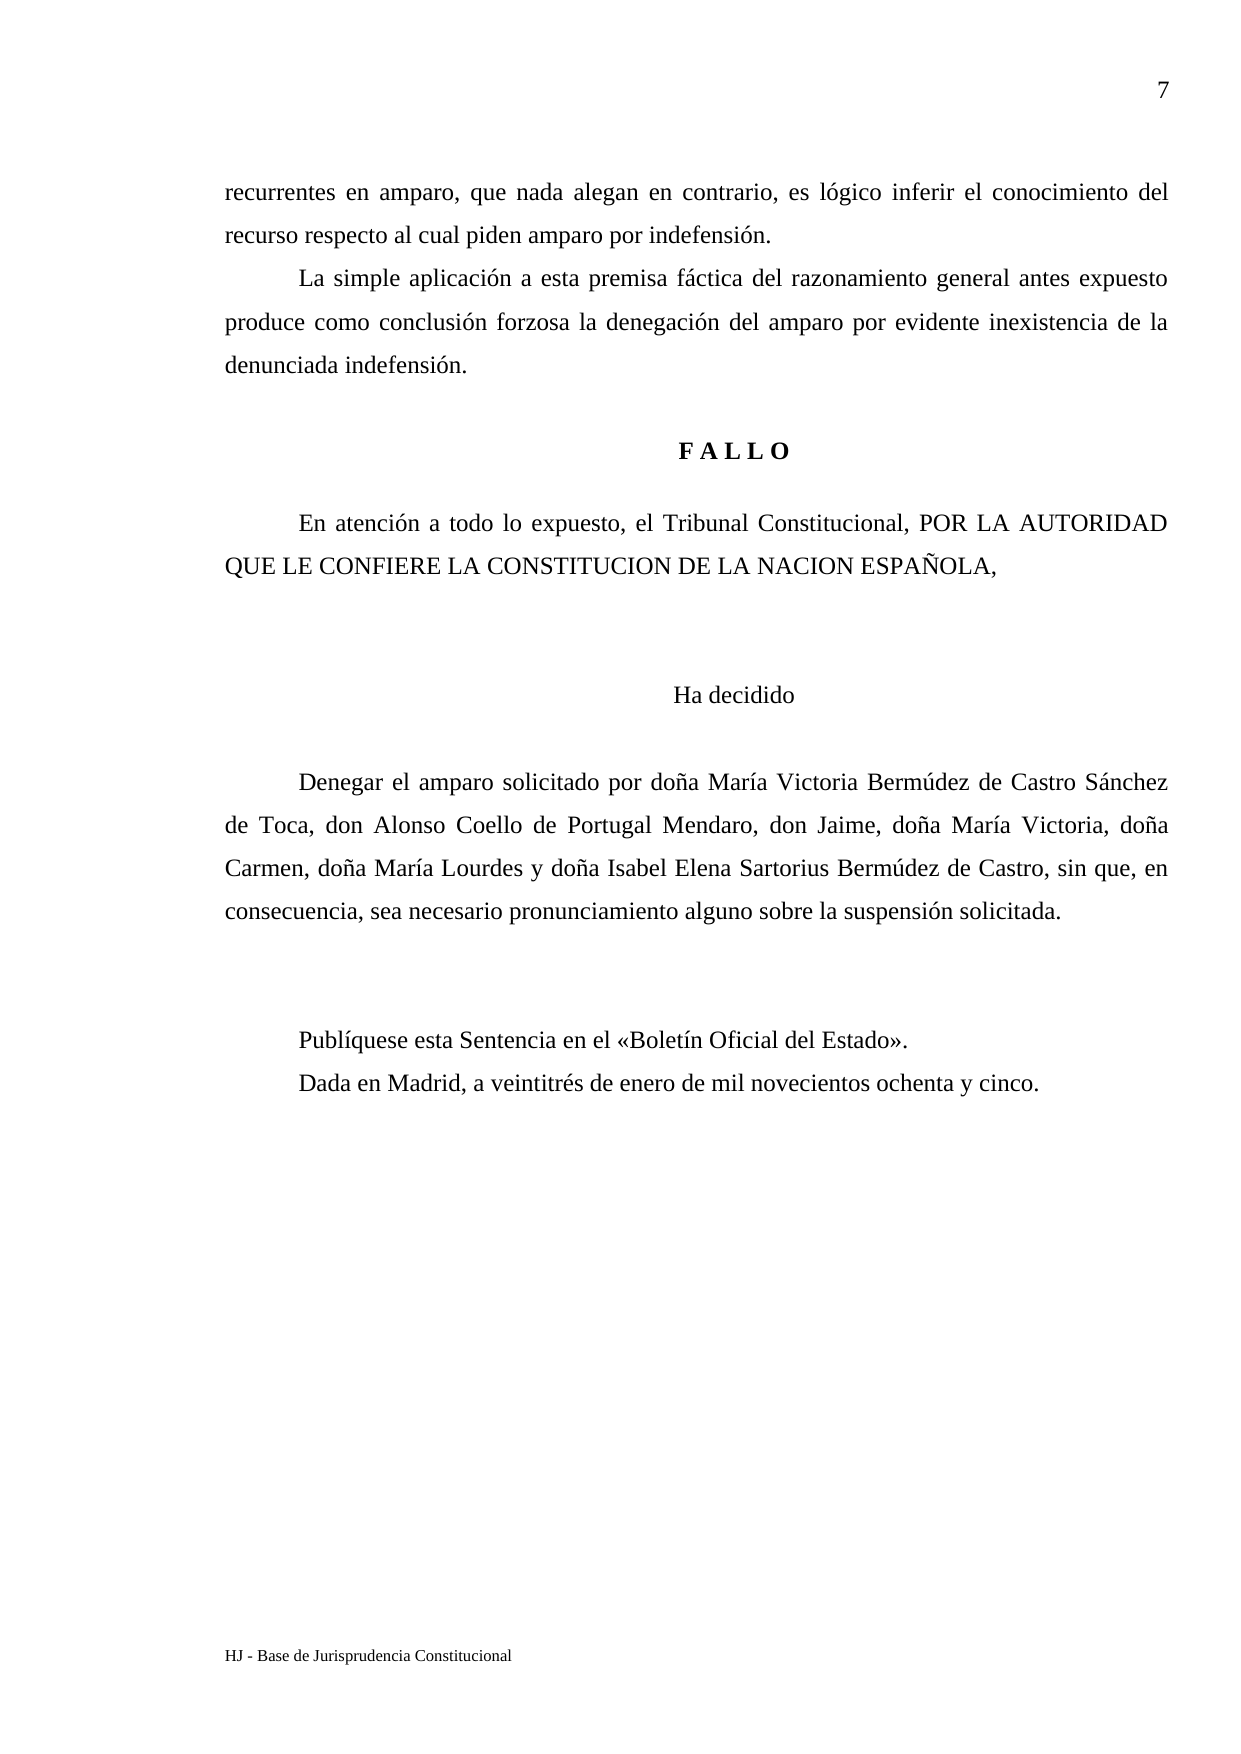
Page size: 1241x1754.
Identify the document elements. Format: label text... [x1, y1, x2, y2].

text Publíquese esta Sentencia en el «Boletín Oficial del Estado». [224, 1025, 1169, 1054]
text En atención a todo lo expuesto, el Tribunal Constitucional, POR LA AUTORIDAD QUE LE CONFIERE LA CONSTITUCION DE LA NACION ESPAÑOLA, [224, 508, 1169, 580]
text Ha decidido [224, 680, 1169, 709]
subtitle F A L L O [224, 436, 1169, 465]
text La simple aplicación a esta premisa fáctica del razonamiento general antes expuesto produce como conclusión forzosa la denegación del amparo por evidente inexistencia de la denunciada indefensión. [224, 263, 1169, 378]
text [224, 177, 1169, 249]
text Denegar el amparo solicitado por doña María Victoria Bermúdez de Castro Sánchez de Toca, don Alonso Coello de Portugal Mendaro, don Jaime, doña María Victoria, doña Carmen, doña María Lourdes y doña Isabel Elena Sartorius Bermúdez de Castro, sin que, en consecuencia, sea necesario pronunciamiento alguno sobre la suspensión solicitada. [224, 767, 1169, 925]
text Dada en Madrid, a veintitrés de enero de mil novecientos ochenta y cinco. [224, 1068, 1169, 1097]
